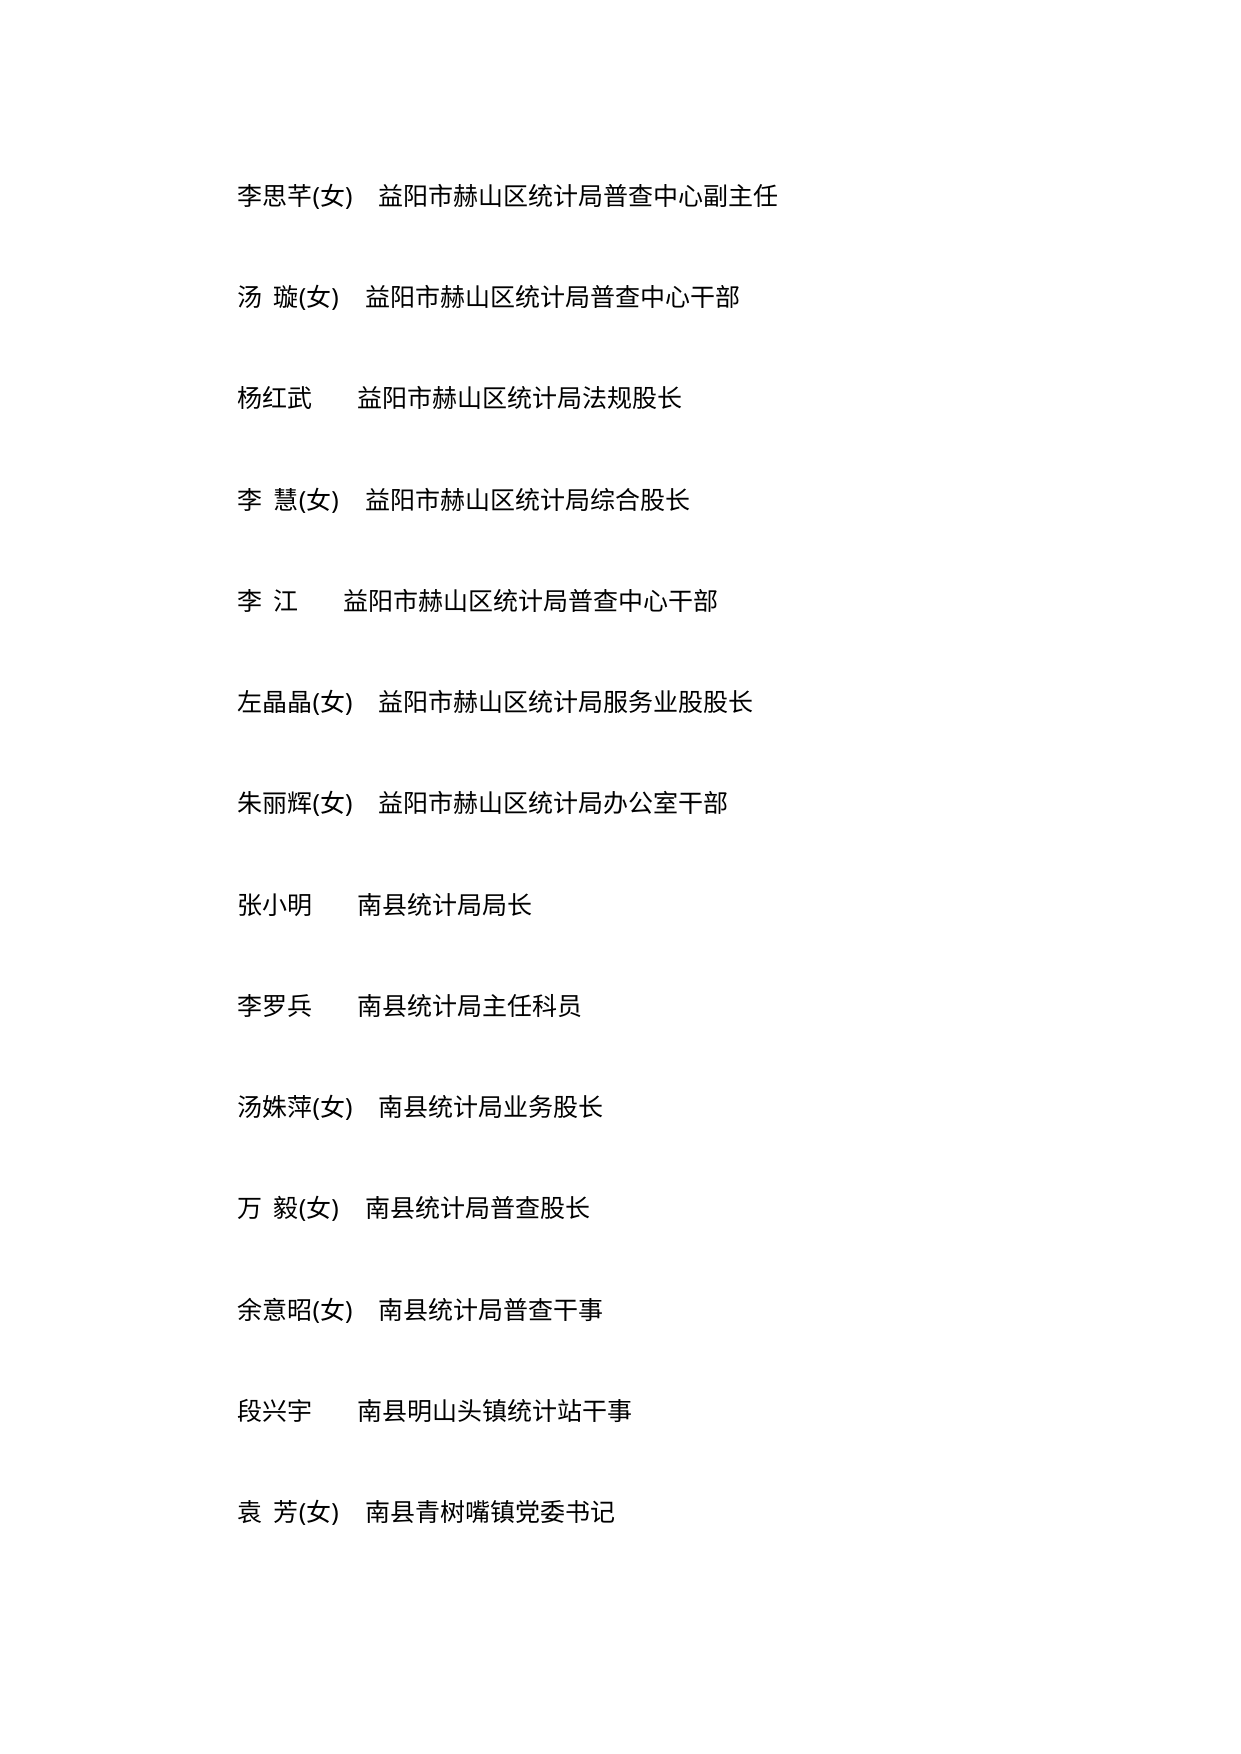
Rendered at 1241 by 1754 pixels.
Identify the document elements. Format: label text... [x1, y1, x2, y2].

text 李 慧(女) 益阳市赫山区统计局综合股长 [187, 466, 1053, 531]
text 左晶晶(女) 益阳市赫山区统计局服务业股股长 [187, 668, 1053, 733]
text 张小明 南县统计局局长 [187, 871, 1053, 936]
text 汤 璇(女) 益阳市赫山区统计局普查中心干部 [187, 263, 1053, 328]
text 李罗兵 南县统计局主任科员 [187, 972, 1053, 1037]
text 袁 芳(女) 南县青树嘴镇党委书记 [187, 1478, 1053, 1543]
text 余意昭(女) 南县统计局普查干事 [187, 1276, 1053, 1341]
text 杨红武 益阳市赫山区统计局法规股长 [187, 364, 1053, 429]
text 李思芊(女) 益阳市赫山区统计局普查中心副主任 [187, 162, 1053, 227]
text 汤姝萍(女) 南县统计局业务股长 [187, 1073, 1053, 1138]
text 李 江 益阳市赫山区统计局普查中心干部 [187, 567, 1053, 632]
text 万 毅(女) 南县统计局普查股长 [187, 1174, 1053, 1239]
text 段兴宇 南县明山头镇统计站干事 [187, 1377, 1053, 1442]
text 朱丽辉(女) 益阳市赫山区统计局办公室干部 [187, 769, 1053, 834]
